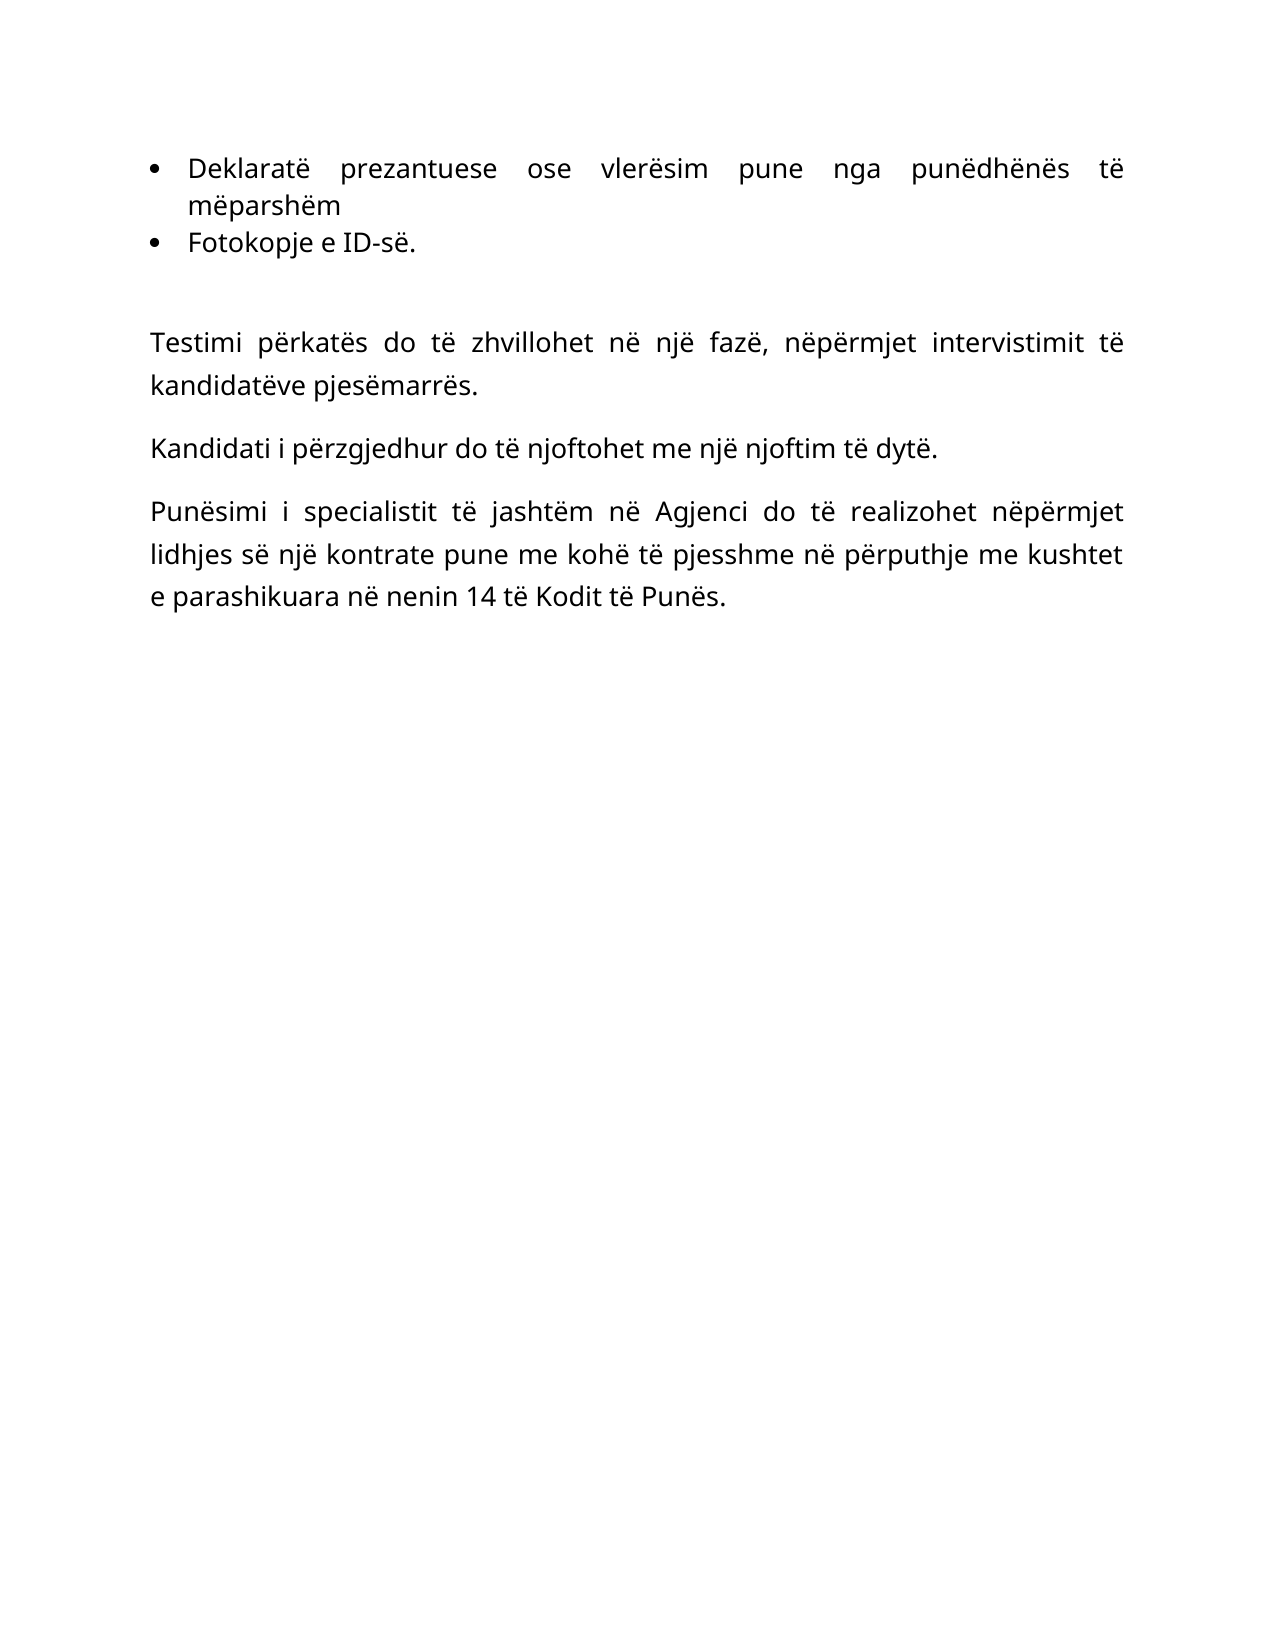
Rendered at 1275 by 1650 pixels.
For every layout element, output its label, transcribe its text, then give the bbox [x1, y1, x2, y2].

text Testimi përkatës do të zhvillohet në një fazë, nëpërmjet intervistimit të kandidatëve pjesëmarrës. [150, 324, 1125, 403]
list Deklaratë prezantuese ose vlerësim pune nga punëdhënës të mëparshëm [150, 150, 1125, 224]
list Fotokopje e ID-së. [150, 224, 1125, 261]
text Punësimi i specialistit të jashtëm në Agjenci do të realizohet nëpërmjet lidhjes së një kontrate pune me kohë të pjesshme në përputhje me kushtet e parashikuara në nenin 14 të Kodit të Punës. [150, 493, 1125, 614]
text Kandidati i përzgjedhur do të njoftohet me një njoftim të dytë. [150, 429, 1125, 466]
